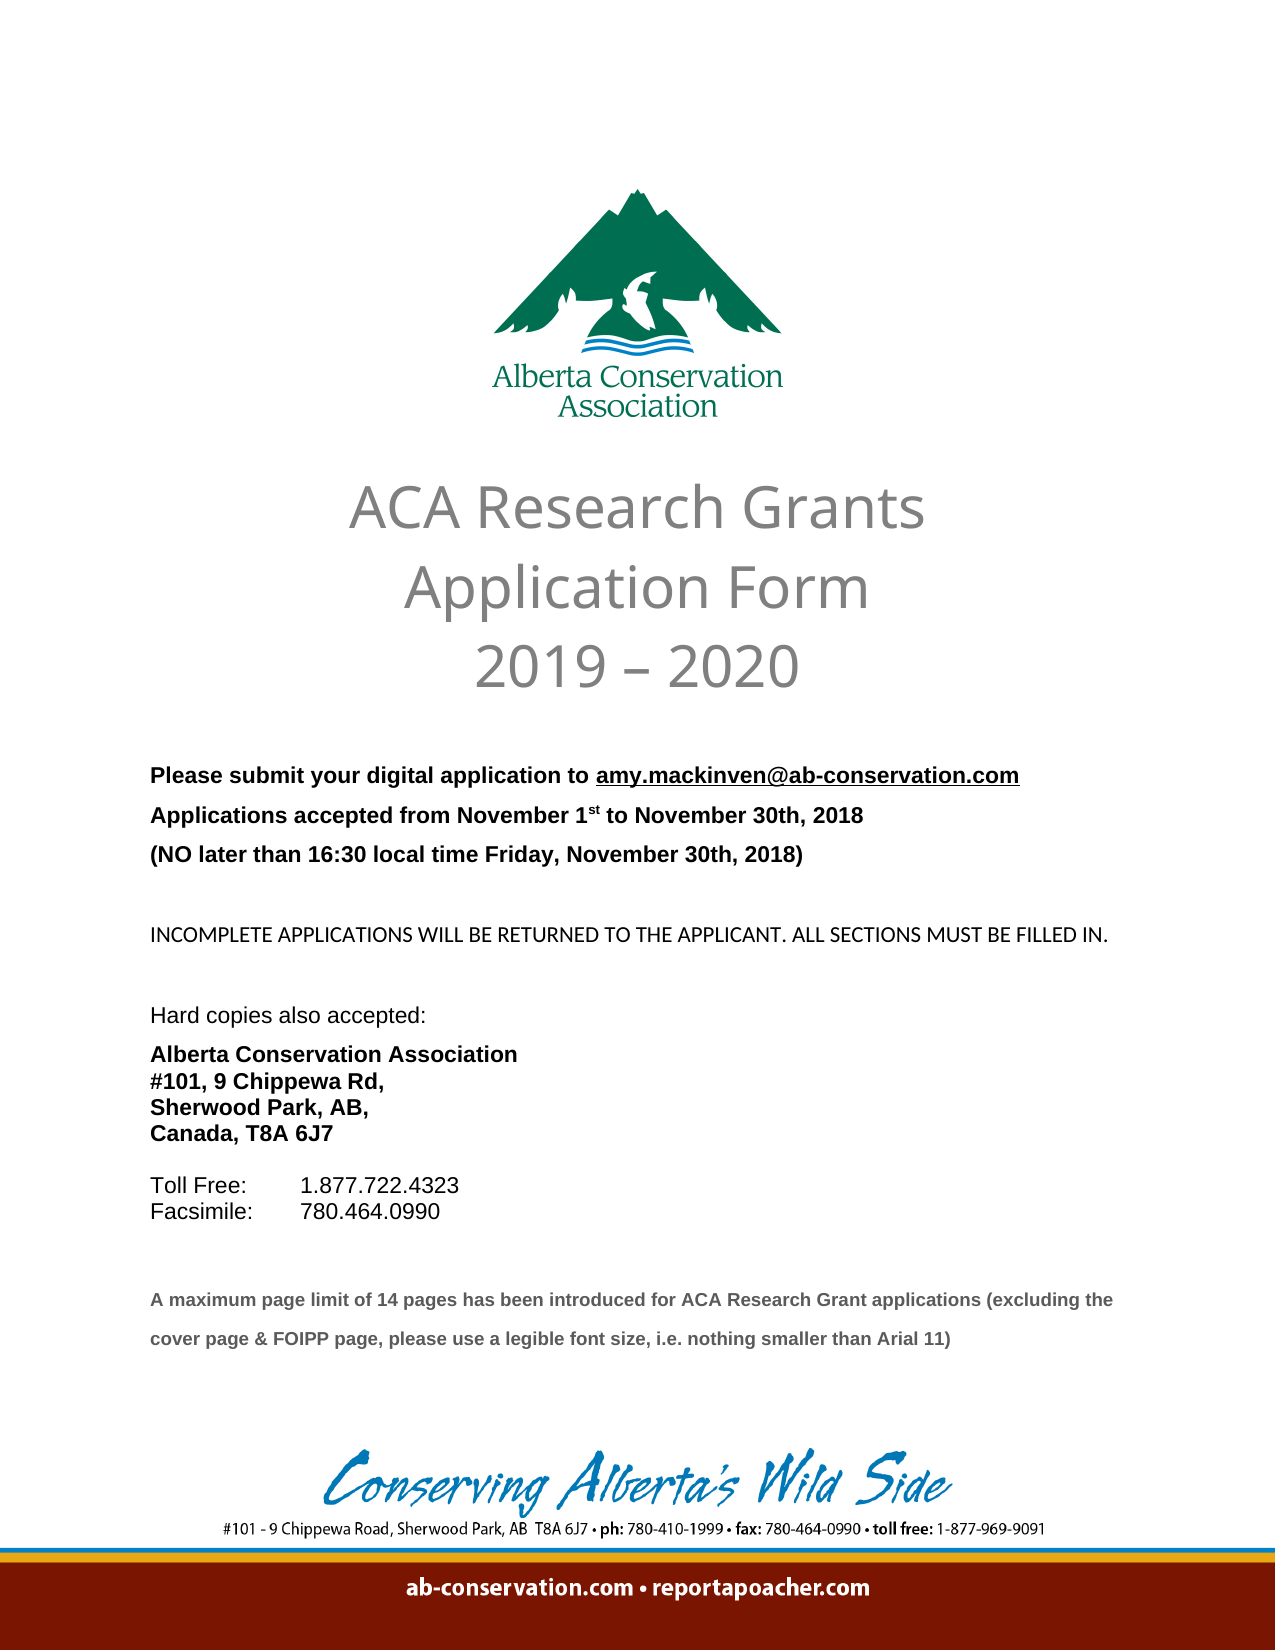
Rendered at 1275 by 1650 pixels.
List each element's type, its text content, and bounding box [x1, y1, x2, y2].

picture [492, 189, 783, 417]
picture [0, 1448, 1275, 1548]
text Applications accepted from November 1st to November 30th, 2018 [150, 802, 1125, 828]
text (NO later than 16:30 local time Friday, November 30th, 2018) [150, 841, 1125, 868]
text Canada, T8A 6J7 [150, 1120, 1125, 1147]
text 2019 – 2020 [150, 625, 1125, 705]
text Hard copies also accepted: [150, 1002, 1125, 1028]
text #101, 9 Chippewa Rd, [150, 1068, 1125, 1094]
text A maximum page limit of 14 pages has been introduced for ACA Research Grant applications (excluding the cover page & FOIPP page, please use a legible font size, i.e. nothing smaller than Arial 11) [150, 1289, 1125, 1350]
text Toll Free: 1.877.722.4323 [150, 1172, 1125, 1198]
picture [0, 1552, 1275, 1650]
text Facsimile: 780.464.0990 [150, 1198, 1125, 1224]
text ACA Research Grants [150, 466, 1125, 546]
text Alberta Conservation Association [150, 1041, 1125, 1068]
text Sherwood Park, AB, [150, 1094, 1125, 1120]
text INCOMPLETE APPLICATIONS WILL BE RETURNED TO THE APPLICANT. ALL SECTIONS MUST BE FILLED IN. [150, 920, 1125, 948]
text Application Form [150, 546, 1125, 625]
text Please submit your digital application to amy.mackinven@ab-conservation.com [150, 762, 1125, 789]
